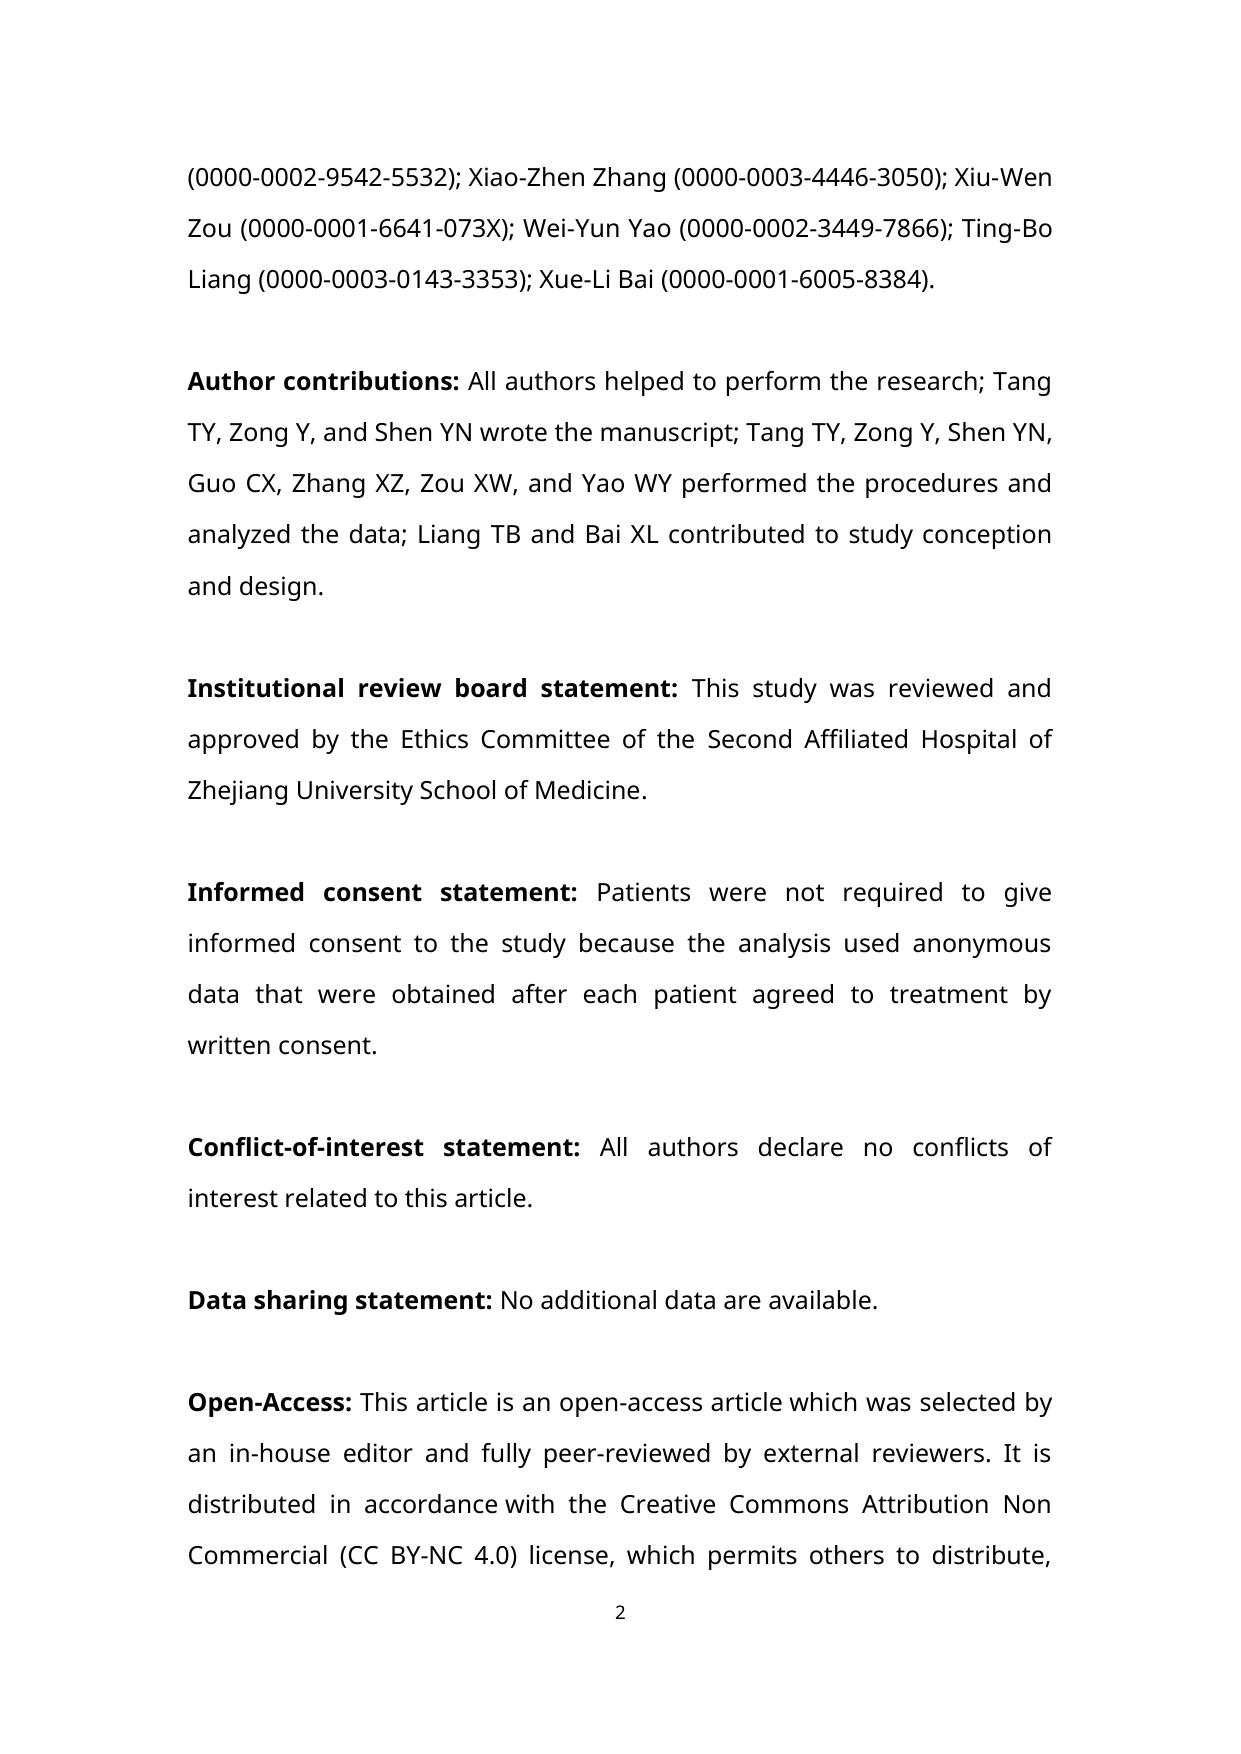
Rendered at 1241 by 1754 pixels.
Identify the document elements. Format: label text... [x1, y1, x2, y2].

text Data sharing statement: No additional data are available. [187, 1283, 1053, 1317]
text Author contributions: All authors helped to perform the research; Tang Ty, Zong Y, and Shen Yn wrote the manuscript; Tang Ty, Zong Y, Shen Yn, Guo Cx, Zhang XZ, Zou Xw, and Yao Wy performed the procedures and analyzed the data; Liang Tb and Bai Xl contributed to study conception and design. [187, 364, 1053, 602]
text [187, 1385, 1053, 1572]
text Conflict-of-interest statement: All authors declare no conflicts of interest related to this article. [187, 1129, 1053, 1215]
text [187, 160, 1053, 296]
text Institutional review board statement: This study was reviewed and approved by the Ethics Committee of the Second Affiliated Hospital of Zhejiang University School of Medicine. [187, 670, 1053, 806]
text Informed consent statement: Patients were not required to give informed consent to the study because the analysis used anonymous data that were obtained after each patient agreed to treatment by written consent. [187, 874, 1053, 1062]
